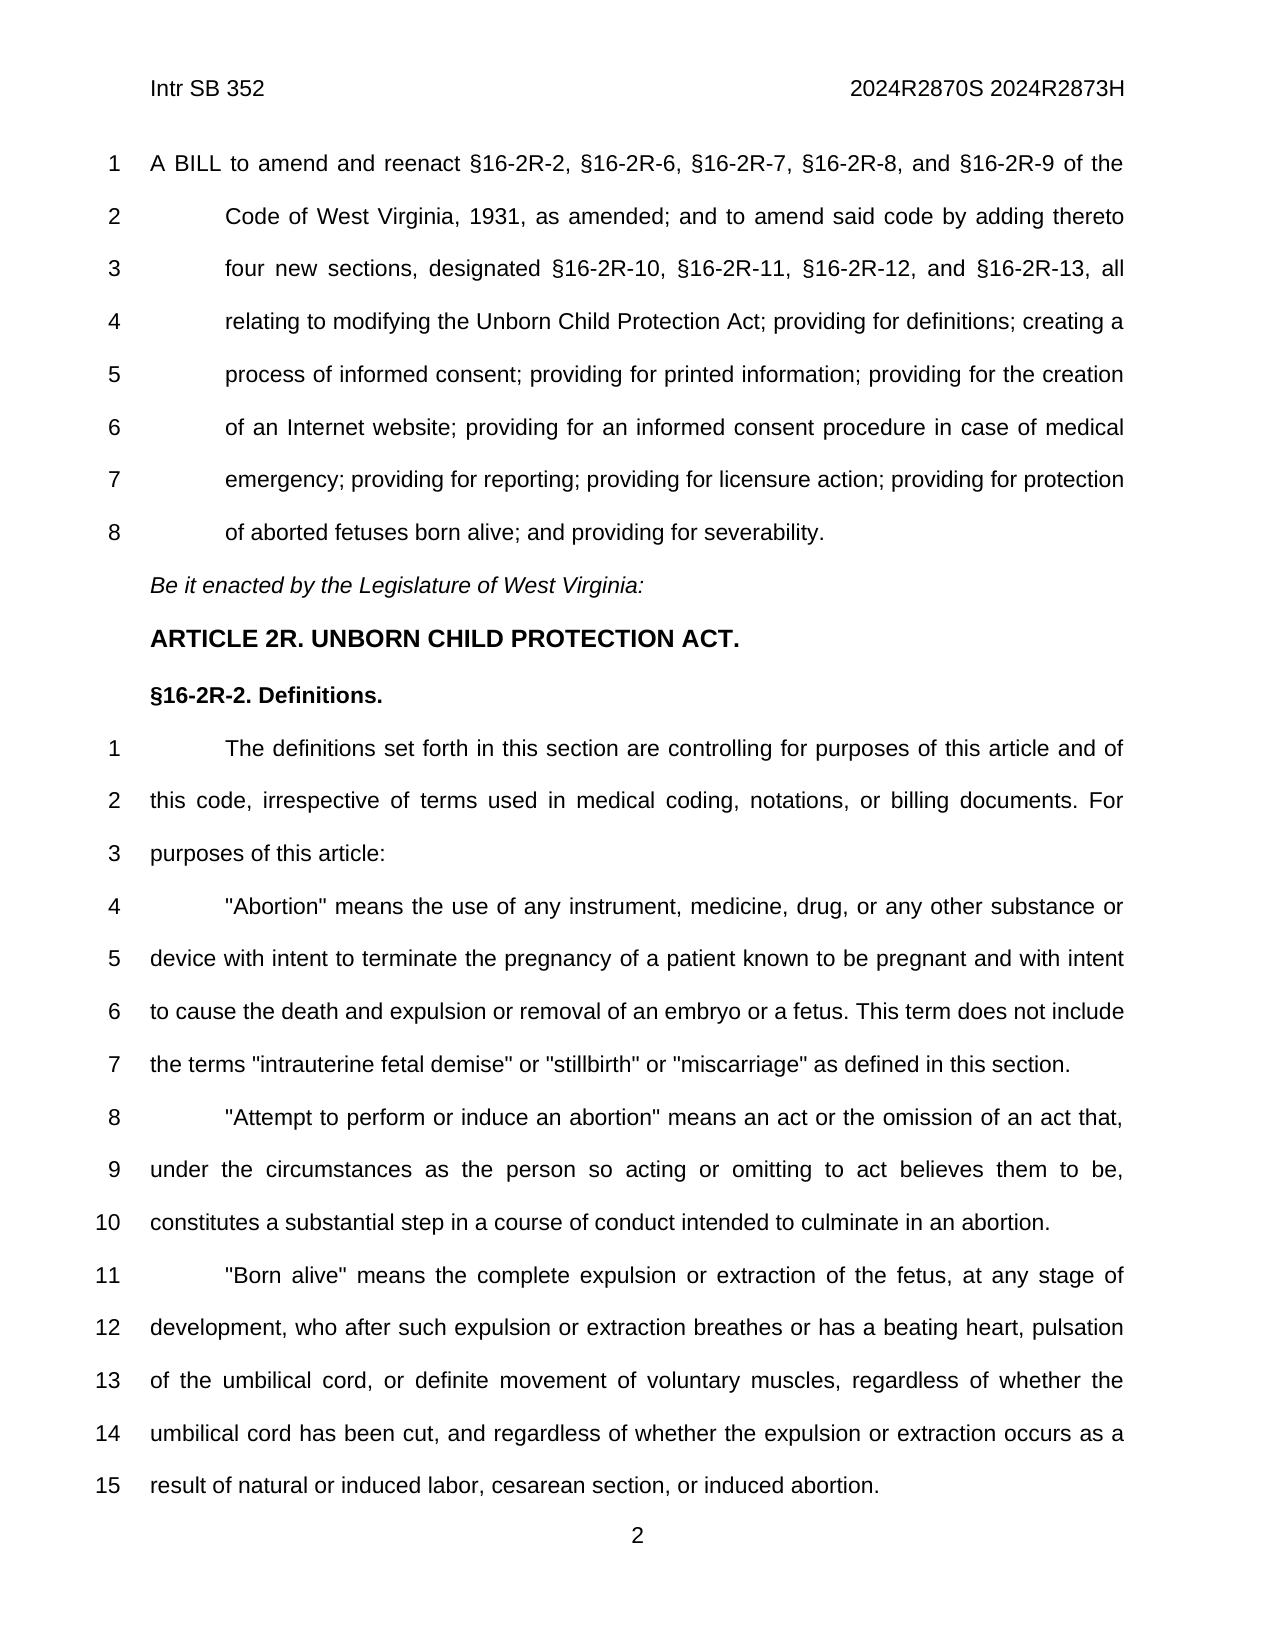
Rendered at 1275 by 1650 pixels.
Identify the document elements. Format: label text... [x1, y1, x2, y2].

text "Born alive" means the complete expulsion or extraction of the fetus, at any stage of development, who after such expulsion or extraction breathes or has a beating heart, pulsation of the umbilical cord, or definite movement of voluntary muscles, regardless of whether the umbilical cord has been cut, and regardless of whether the expulsion or extraction occurs as a result of natural or induced labor, cesarean section, or induced abortion. [150, 1262, 1125, 1499]
subtitle §16-2R-2. Definitions. [150, 682, 1125, 708]
text "Attempt to perform or induce an abortion" means an act or the omission of an act that, under the circumstances as the person so acting or omitting to act believes them to be, constitutes a substantial step in a course of conduct intended to culminate in an abortion. [150, 1103, 1125, 1235]
text The definitions set forth in this section are controlling for purposes of this article and of this code, irrespective of terms used in medical coding, notations, or billing documents. For purposes of this article: [150, 734, 1125, 866]
text "Abortion" means the use of any instrument, medicine, drug, or any other substance or device with intent to terminate the pregnancy of a patient known to be pregnant and with intent to cause the death and expulsion or removal of an embryo or a fetus. This term does not include the terms "intrauterine fetal demise" or "stillbirth" or "miscarriage" as defined in this section. [150, 893, 1125, 1077]
title A BILL to amend and reenact §16-2R-2, §16-2R-6, §16-2R-7, §16-2R-8, and §16-2R-9 of the Code of West Virginia, 1931, as amended; and to amend said code by adding thereto four new sections, designated §16-2R-10, §16-2R-11, §16-2R-12, and §16-2R-13, all relating to modifying the Unborn Child Protection Act; providing for definitions; creating a process of informed consent; providing for printed information; providing for the creation of an Internet website; providing for an informed consent procedure in case of medical emergency; providing for reporting; providing for licensure action; providing for protection of aborted fetuses born alive; and providing for severability. [150, 150, 1125, 545]
subtitle ARTICLE 2R. UNBORN CHILD PROTECTION ACT. [150, 624, 1125, 653]
text Be it enacted by the Legislature of West Virginia: [150, 572, 1125, 598]
